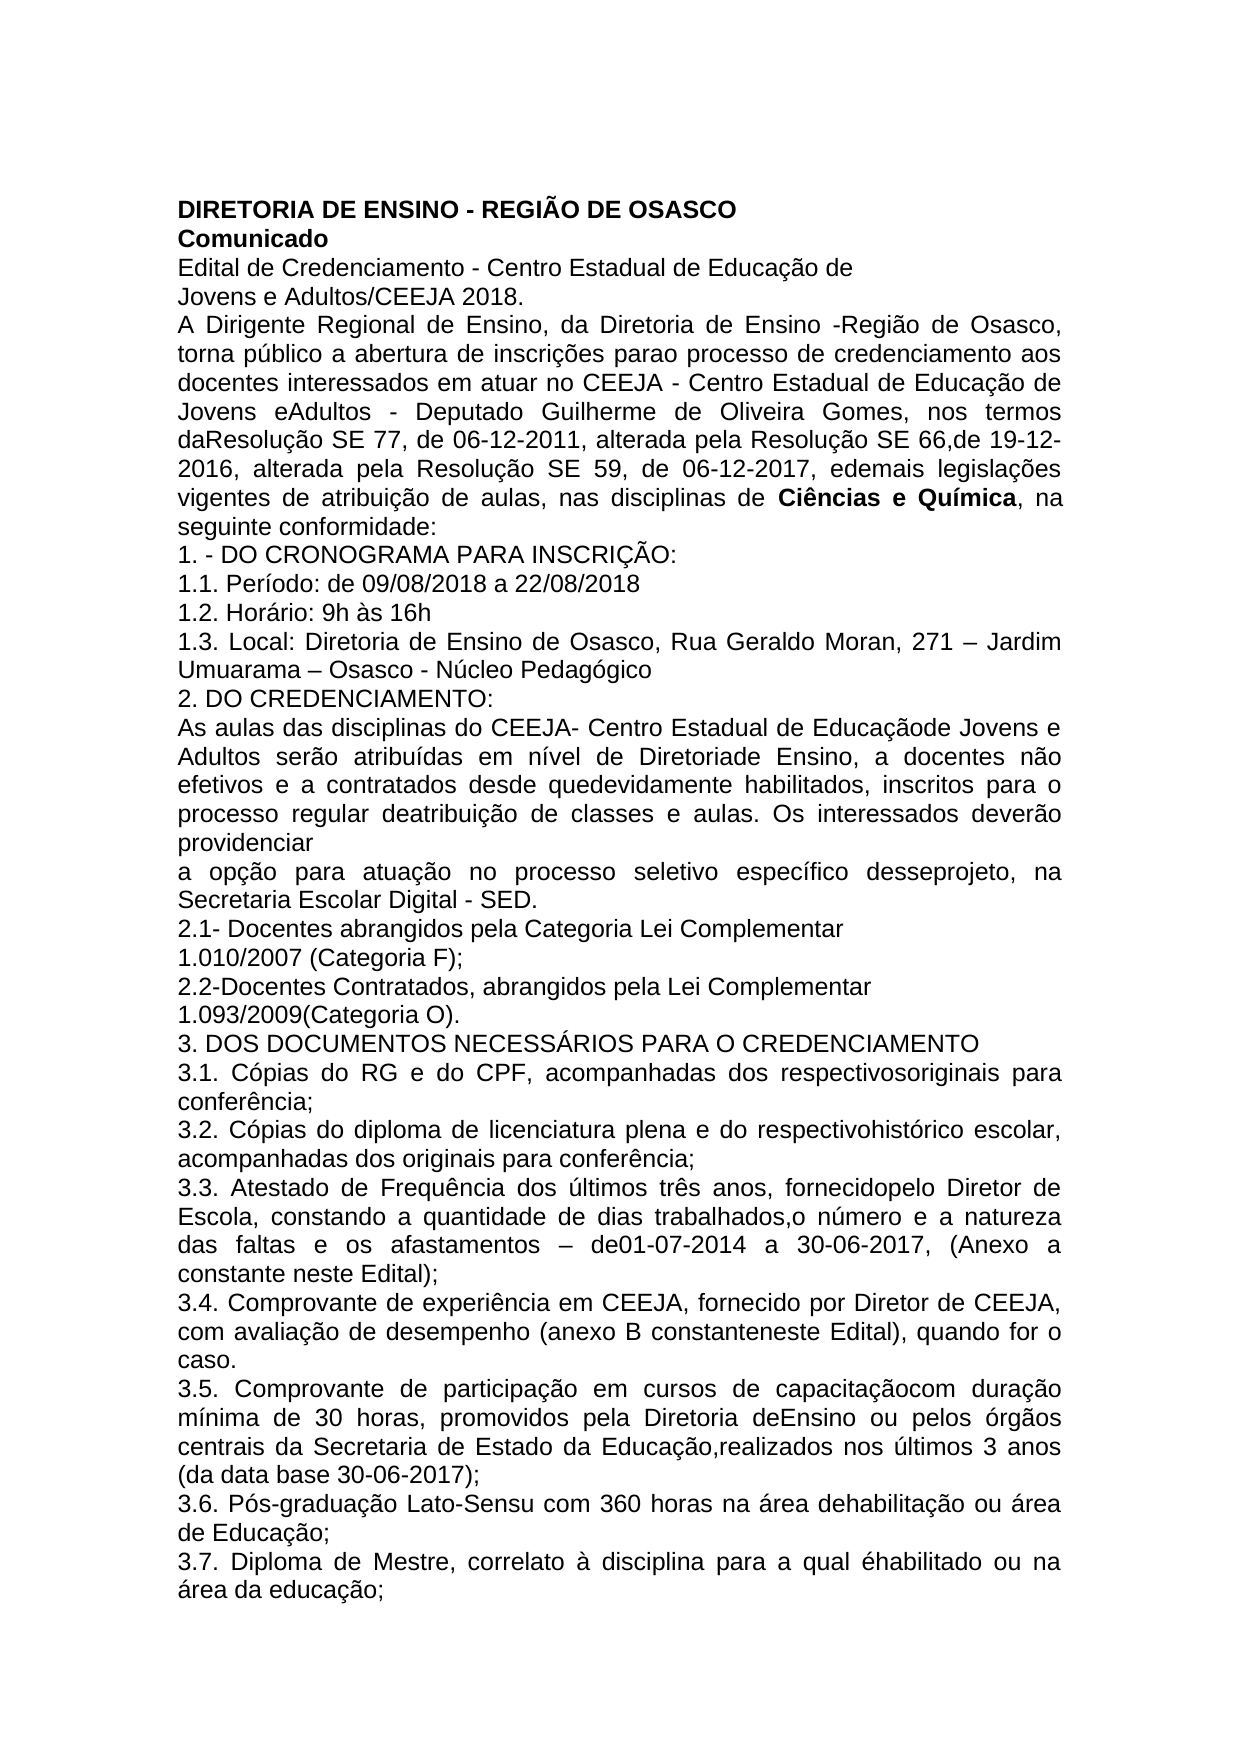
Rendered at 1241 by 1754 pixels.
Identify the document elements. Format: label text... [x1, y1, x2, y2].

text 3.4. Comprovante de experiência em CEEJA, fornecido por Diretor de CEEJA, com avaliação de desempenho (anexo B constanteneste Edital), quando for o caso. [177, 1288, 1063, 1374]
text Jovens e Adultos/CEEJA 2018. [177, 282, 1063, 310]
text As aulas das disciplinas do CEEJA- Centro Estadual de Educaçãode Jovens e Adultos serão atribuídas em nível de Diretoriade Ensino, a docentes não efetivos e a contratados desde quedevidamente habilitados, inscritos para o processo regular deatribuição de classes e aulas. Os interessados deverão providenciar [177, 713, 1063, 857]
text 1.010/2007 (Categoria F); [177, 943, 1063, 972]
text 3.5. Comprovante de participação em cursos de capacitaçãocom duração mínima de 30 horas, promovidos pela Diretoria deEnsino ou pelos órgãos centrais da Secretaria de Estado da Educação,realizados nos últimos 3 anos (da data base 30-06-2017); [177, 1374, 1063, 1489]
text 1.3. Local: Diretoria de Ensino de Osasco, Rua Geraldo Moran, 271 – Jardim Umuarama – Osasco - Núcleo Pedagógico [177, 627, 1063, 684]
text 3.6. Pós-graduação Lato-Sensu com 360 horas na área dehabilitação ou área de Educação; [177, 1489, 1063, 1547]
text 2. DO CREDENCIAMENTO: [177, 684, 1063, 713]
text A Dirigente Regional de Ensino, da Diretoria de Ensino -Região de Osasco, torna público a abertura de inscrições parao processo de credenciamento aos docentes interessados em atuar no CEEJA - Centro Estadual de Educação de Jovens eAdultos - Deputado Guilherme de Oliveira Gomes, nos termos daResolução SE 77, de 06-12-2011, alterada pela Resolução SE 66,de 19-12-2016, alterada pela Resolução SE 59, de 06-12-2017, edemais legislações vigentes de atribuição de aulas, nas disciplinas de Ciências e Química, na seguinte conformidade: [177, 310, 1063, 540]
text 3.2. Cópias do diploma de licenciatura plena e do respectivohistórico escolar, acompanhadas dos originais para conferência; [177, 1115, 1063, 1173]
text 1.093/2009(Categoria O). [177, 1000, 1063, 1029]
text Edital de Credenciamento - Centro Estadual de Educação de [177, 253, 1063, 282]
text 1.1. Período: de 09/08/2018 a 22/08/2018 [177, 569, 1063, 598]
text 3.3. Atestado de Frequência dos últimos três anos, fornecidopelo Diretor de Escola, constando a quantidade de dias trabalhados,o número e a natureza das faltas e os afastamentos – de01-07-2014 a 30-06-2017, (Anexo a constante neste Edital); [177, 1173, 1063, 1288]
text 2.2-Docentes Contratados, abrangidos pela Lei Complementar [177, 972, 1063, 1000]
text 1.2. Horário: 9h às 16h [177, 598, 1063, 627]
text 3. DOS DOCUMENTOS NECESSÁRIOS PARA O CREDENCIAMENTO [177, 1029, 1063, 1058]
text 2.1- Docentes abrangidos pela Categoria Lei Complementar [177, 914, 1063, 943]
text 3.7. Diploma de Mestre, correlato à disciplina para a qual éhabilitado ou na área da educação; [177, 1547, 1063, 1604]
text a opção para atuação no processo seletivo específico desseprojeto, na Secretaria Escolar Digital - SED. [177, 857, 1063, 914]
text Comunicado [177, 224, 1063, 253]
text 3.1. Cópias do RG e do CPF, acompanhadas dos respectivosoriginais para conferência; [177, 1058, 1063, 1115]
text 1. - DO CRONOGRAMA PARA INSCRIÇÃO: [177, 540, 1063, 569]
text DIRETORIA DE ENSINO - REGIÃO DE OSASCO [177, 195, 1063, 224]
